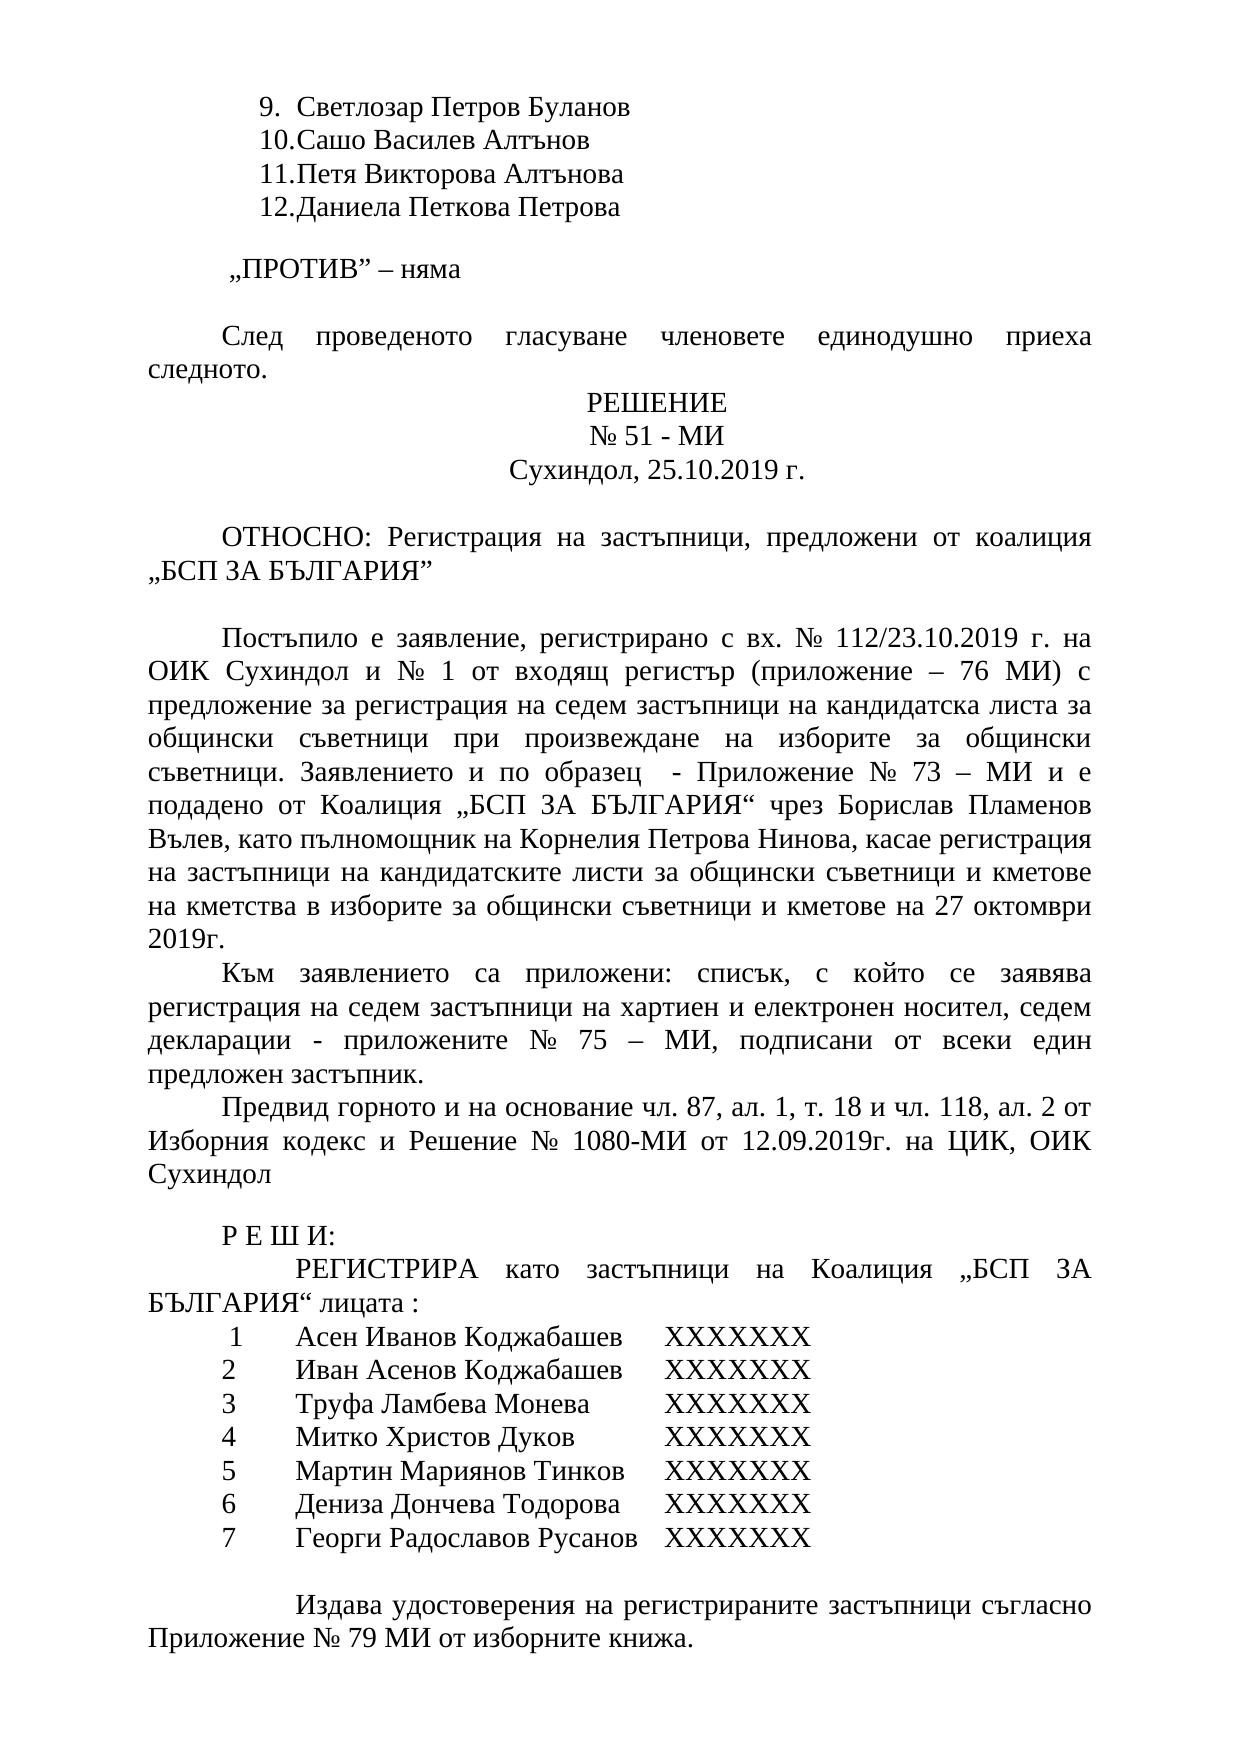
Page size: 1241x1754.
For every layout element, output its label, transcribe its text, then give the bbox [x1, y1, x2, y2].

text 7 Георги Радославов Русанов ХХХХХХХ [148, 1520, 1093, 1553]
text 5 Мартин Мариянов Тинков ХХХХХХХ [148, 1453, 1093, 1486]
text Р Е Ш И: [148, 1218, 1093, 1252]
list Сашо Василев Алтънов [259, 122, 1093, 156]
text След проведеното гласуване членовете единодушно приеха следното. [148, 318, 1093, 385]
text № 51 - МИ [148, 418, 1093, 452]
text 1 Асен Иванов Коджабашев ХХХХХХХ [148, 1319, 1093, 1352]
text 4 Митко Христов Дуков ХХХХХХХ [148, 1419, 1093, 1453]
text Сухиндол, 25.10.2019 г. [148, 452, 1093, 486]
text Издава удостоверения на регистрираните застъпници съгласно Приложение № 79 МИ от изборните книжа. [148, 1587, 1093, 1654]
text Предвид горното и на основание чл. 87, ал. 1, т. 18 и чл. 118, ал. 2 от Изборния кодекс и Решение № 1080-МИ от 12.09.2019г. на ЦИК, ОИК Сухиндол [148, 1089, 1093, 1190]
list Петя Викторова Алтънова [259, 156, 1093, 189]
text РЕГИСТРИРА като застъпници на Коалиция „БСП ЗА БЪЛГАРИЯ“ лицата : [148, 1252, 1093, 1319]
text 6 Дениза Дончева Тодорова ХХХХХХХ [148, 1486, 1093, 1520]
text РЕШЕНИЕ [148, 385, 1093, 418]
list Светлозар Петров Буланов [259, 89, 1093, 122]
text 2 Иван Асенов Коджабашев ХХХХХХХ [148, 1352, 1093, 1386]
text Към заявлението са приложени: списък, с който се заявява регистрация на седем застъпници на хартиен и електронен носител, седем декларации - приложените № 75 – МИ, подписани от всеки един предложен застъпник. [148, 955, 1093, 1089]
text 3 Труфа Ламбева Монева ХХХХХХХ [148, 1386, 1093, 1419]
text ОТНОСНО: Регистрация на застъпници, предложени от коалиция „БСП ЗА БЪЛГАРИЯ” [148, 519, 1093, 586]
text Постъпило е заявление, регистрирано с вх. № 112/23.10.2019 г. на ОИК Сухиндол и № 1 от входящ регистър (приложение – 76 МИ) с предложение за регистрация на седем застъпници на кандидатска листа за общински съветници при произвеждане на изборите за общински съветници. Заявлението и по образец - Приложение № 73 – МИ и е подадено от Коалиция „БСП ЗА БЪЛГАРИЯ“ чрез Борислав Пламенов Вълев, като пълномощник на Корнелия Петрова Нинова, касае регистрация на застъпници на кандидатските листи за общински съветници и кметове на кметства в изборите за общински съветници и кметове на 27 октомври 2019г. [148, 620, 1093, 955]
list Даниела Петкова Петрова [259, 189, 1093, 223]
text „ПРОТИВ” – няма [148, 251, 1093, 284]
